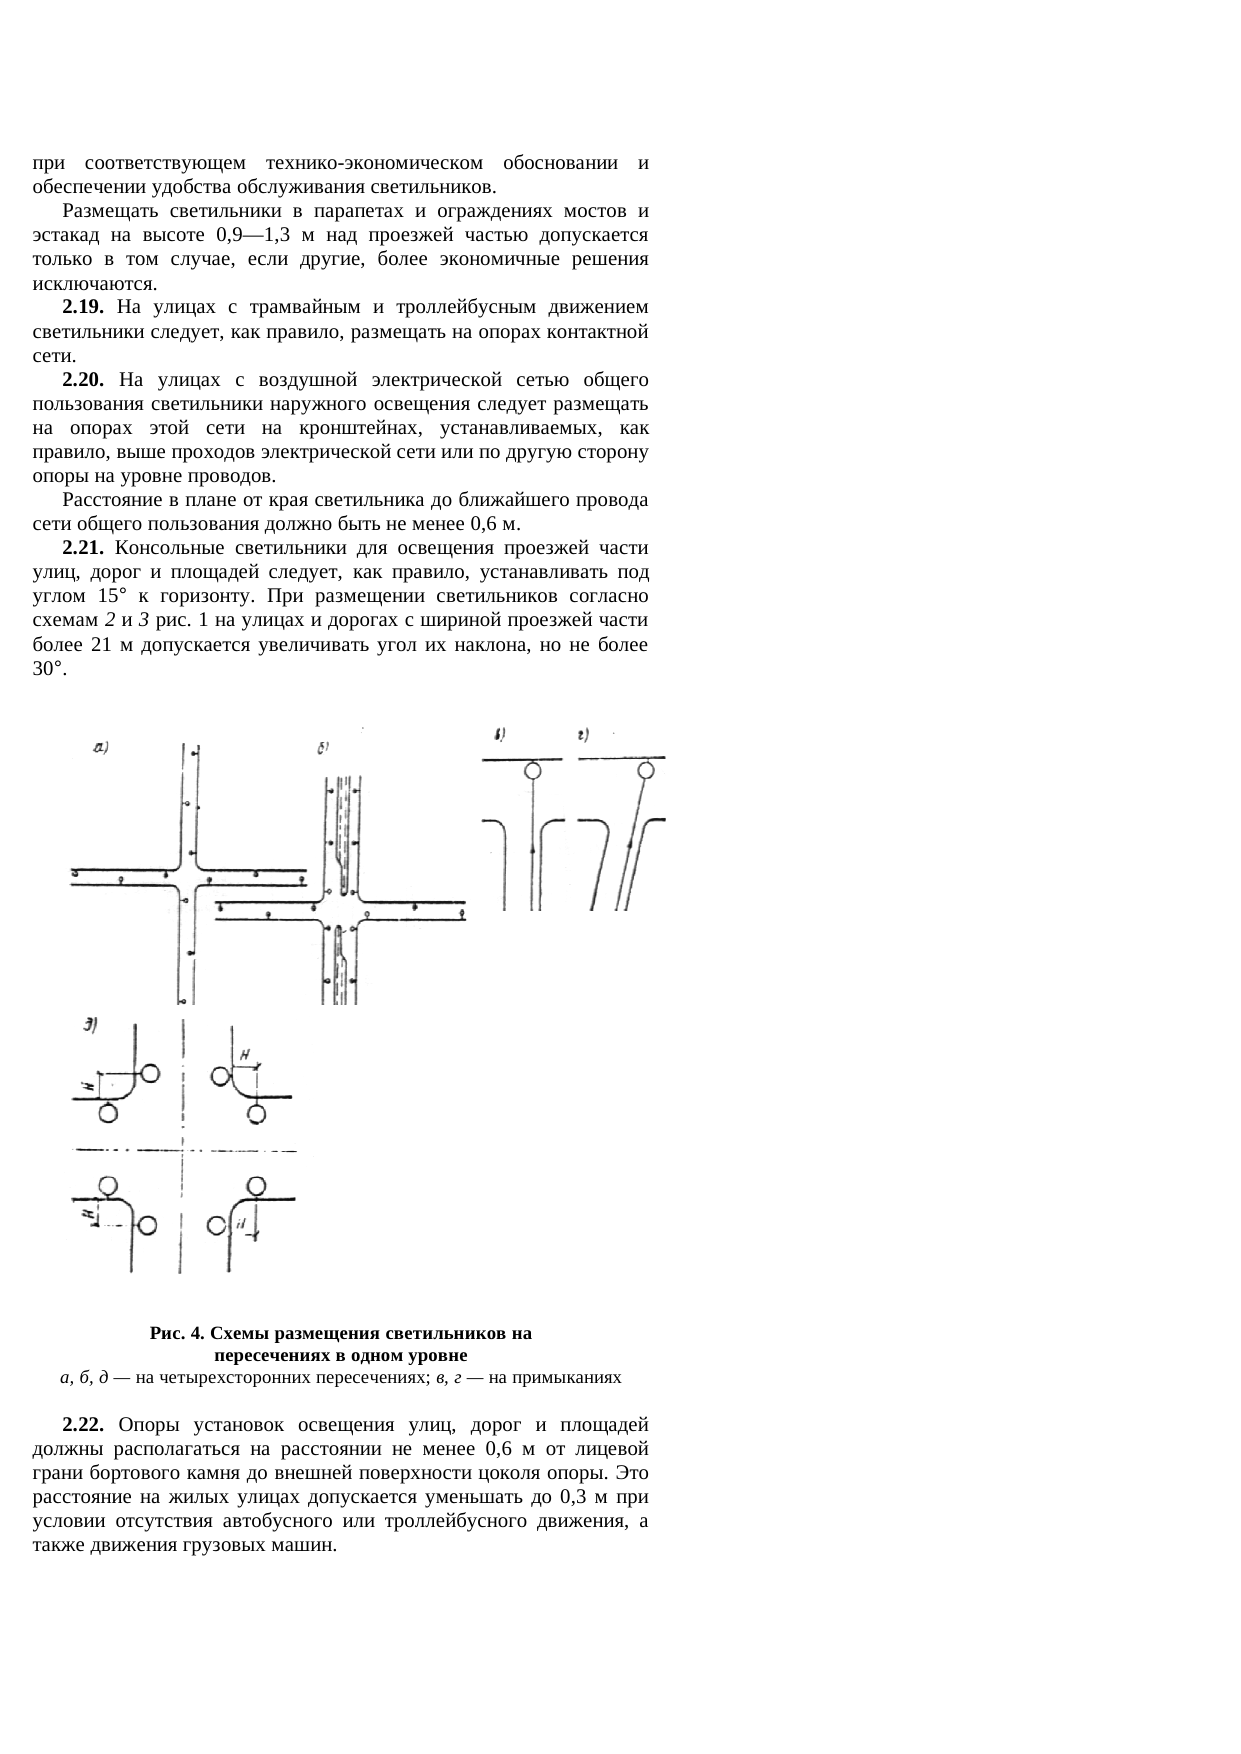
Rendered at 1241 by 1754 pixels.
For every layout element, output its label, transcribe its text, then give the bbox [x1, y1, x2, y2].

text 2.22. Опоры установок освещения улиц, дорог и площадей должны располагаться на расстоянии не менее 0,6 м от лицевой грани бортового камня до внешней поверхности цоколя опоры. Это расстояние на жилых улицах допускается уменьшать до 0,3 м при условии отсутствия автобусного или троллейбусного движения, а также движения грузовых машин. [32, 1412, 649, 1556]
text Расстояние в плане от края светильника до ближайшего провода сети общего пользования должно быть не менее 0,6 м. [32, 487, 649, 535]
text 2.20. На улицах с воздушной электрической сетью общего пользования светильники наружного освещения следует размещать на опорах этой сети на кронштейнах, устанавливаемых, как правило, выше проходов электрической сети или по другую сторону опоры на уровне проводов. [32, 367, 649, 487]
text пересечениях в одном уровне [32, 1343, 649, 1366]
text 2.19. На улицах с трамвайным и троллейбусным движением светильники следует, как правило, размещать на опорах контактной сети. [32, 294, 649, 367]
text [32, 150, 649, 198]
picture [62, 727, 678, 1274]
text Размещать светильники в парапетах и ограждениях мостов и эстакад на высоте 0,9—1,3 м над проезжей частью допускается только в том случае, если другие, более экономичные решения исключаются. [32, 198, 649, 294]
text а, б, д — на четырехсторонних пересечениях; в, г — на примыканиях [32, 1366, 649, 1388]
text Рис. 4. Схемы размещения светильников на [32, 1321, 649, 1343]
text 2.21. Консольные светильники для освещения проезжей части улиц, дорог и площадей следует, как правило, устанавливать под углом 15 к горизонту. При размещении светильников согласно схемам 2 и 3 рис. 1 на улицах и дорогах с шириной проезжей части более 21 м допускается увеличивать угол их наклона, но не более 30. [32, 535, 649, 679]
